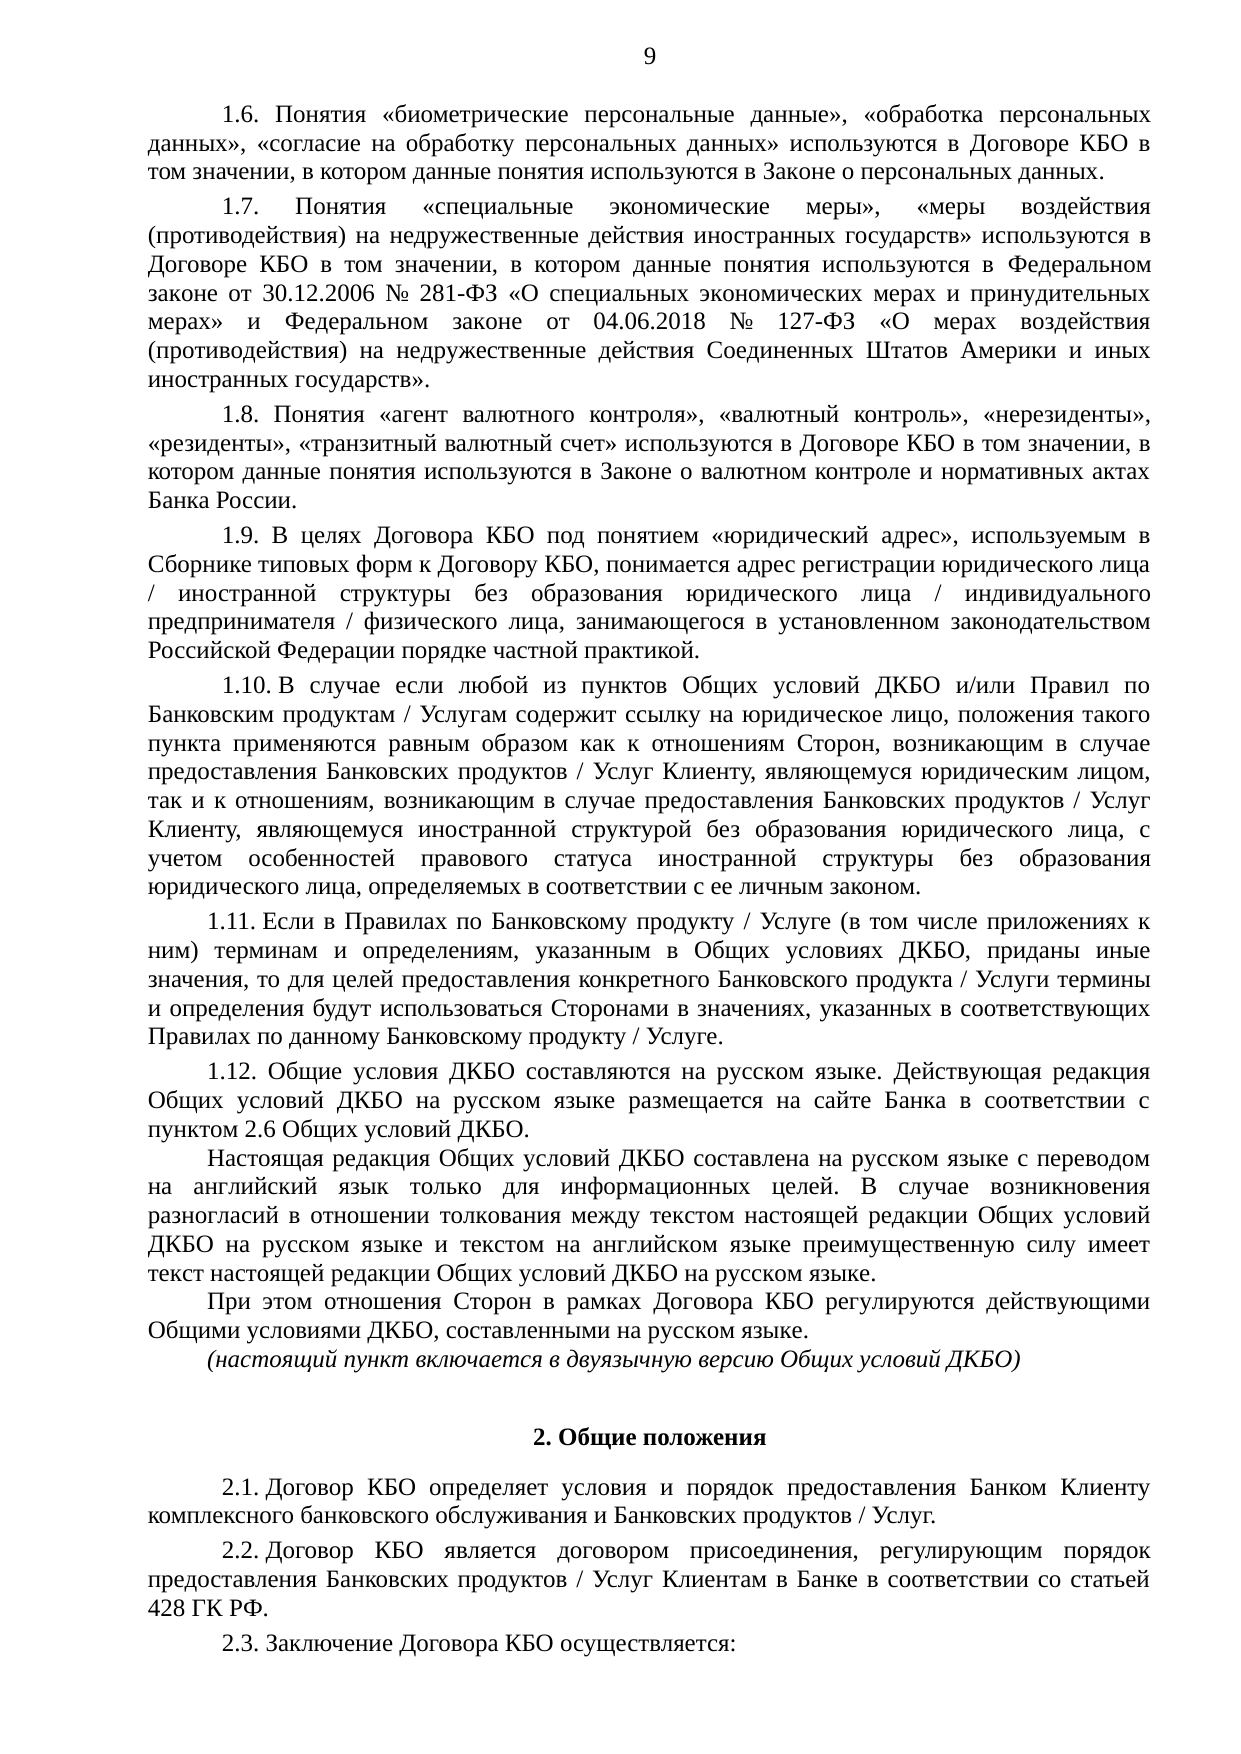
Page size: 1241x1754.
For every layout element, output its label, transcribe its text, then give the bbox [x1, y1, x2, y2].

text (настоящий пункт включается в двуязычную версию Общих условий ДКБО) [148, 1344, 1152, 1373]
text 1.10. В случае если любой из пунктов Общих условий ДКБО и/или Правил по Банковским продуктам / Услугам содержит ссылку на юридическое лицо, положения такого пункта применяются равным образом как к отношениям Сторон, возникающим в случае предоставления Банковских продуктов / Услуг Клиенту, являющемуся юридическим лицом, так и к отношениям, возникающим в случае предоставления Банковских продуктов / Услуг Клиенту, являющемуся иностранной структурой без образования юридического лица, с учетом особенностей правового статуса иностранной структуры без образования юридического лица, определяемых в соответствии с ее личным законом. [148, 670, 1152, 900]
text 1.9. В целях Договора КБО под понятием «юридический адрес», используемым в Сборнике типовых форм к Договору КБО, понимается адрес регистрации юридического лица / иностранной структуры без образования юридического лица / индивидуального предпринимателя / физического лица, занимающегося в установленном законодательством Российской Федерации порядке частной практикой. [148, 520, 1152, 664]
text 1.8. Понятия «агент валютного контроля», «валютный контроль», «нерезиденты», «резиденты», «транзитный валютный счет» используются в Договоре КБО в том значении, в котором данные понятия используются в Законе о валютном контроле и нормативных актах Банка России. [148, 399, 1152, 514]
text 2.1. Договор КБО определяет условия и порядок предоставления Банком Клиенту комплексного банковского обслуживания и Банковских продуктов / Услуг. [148, 1472, 1152, 1529]
text 2. Общие положения [148, 1422, 1152, 1451]
text 1.7. Понятия «специальные экономические меры», «меры воздействия (противодействия) на недружественные действия иностранных государств» используются в Договоре КБО в том значении, в котором данные понятия используются в Федеральном законе от 30.12.2006 № 281-ФЗ «О специальных экономических мерах и принудительных мерах» и Федеральном законе от 04.06.2018 № 127-ФЗ «О мерах воздействия (противодействия) на недружественные действия Соединенных Штатов Америки и иных иностранных государств». [148, 191, 1152, 393]
text При этом отношения Сторон в рамках Договора КБО регулируются действующими Общими условиями ДКБО, составленными на русском языке. [148, 1286, 1152, 1344]
text 2.2. Договор КБО является договором присоединения, регулирующим порядок предоставления Банковских продуктов / Услуг Клиентам в Банке в соответствии со статьей 428 ГК РФ. [148, 1536, 1152, 1622]
text Настоящая редакция Общих условий ДКБО составлена на русском языке с переводом на английский язык только для информационных целей. В случае возникновения разногласий в отношении толкования между текстом настоящей редакции Общих условий ДКБО на русском языке и текстом на английском языке преимущественную силу имеет текст настоящей редакции Общих условий ДКБО на русском языке. [148, 1143, 1152, 1286]
text 1.11. Если в Правилах по Банковскому продукту / Услуге (в том числе приложениях к ним) терминам и определениям, указанным в Общих условиях ДКБО, приданы иные значения, то для целей предоставления конкретного Банковского продукта / Услуги термины и определения будут использоваться Сторонами в значениях, указанных в соответствующих Правилах по данному Банковскому продукту / Услуге. [148, 906, 1152, 1050]
text 1.6. Понятия «биометрические персональные данные», «обработка персональных данных», «согласие на обработку персональных данных» используются в Договоре КБО в том значении, в котором данные понятия используются в Законе о персональных данных. [148, 99, 1152, 185]
text 1.12. Общие условия ДКБО составляются на русском языке. Действующая редакция Общих условий ДКБО на русском языке размещается на сайте Банка в соответствии с пунктом 2.6 Общих условий ДКБО. [148, 1056, 1152, 1143]
text 2.3. Заключение Договора КБО осуществляется: [148, 1628, 1152, 1657]
